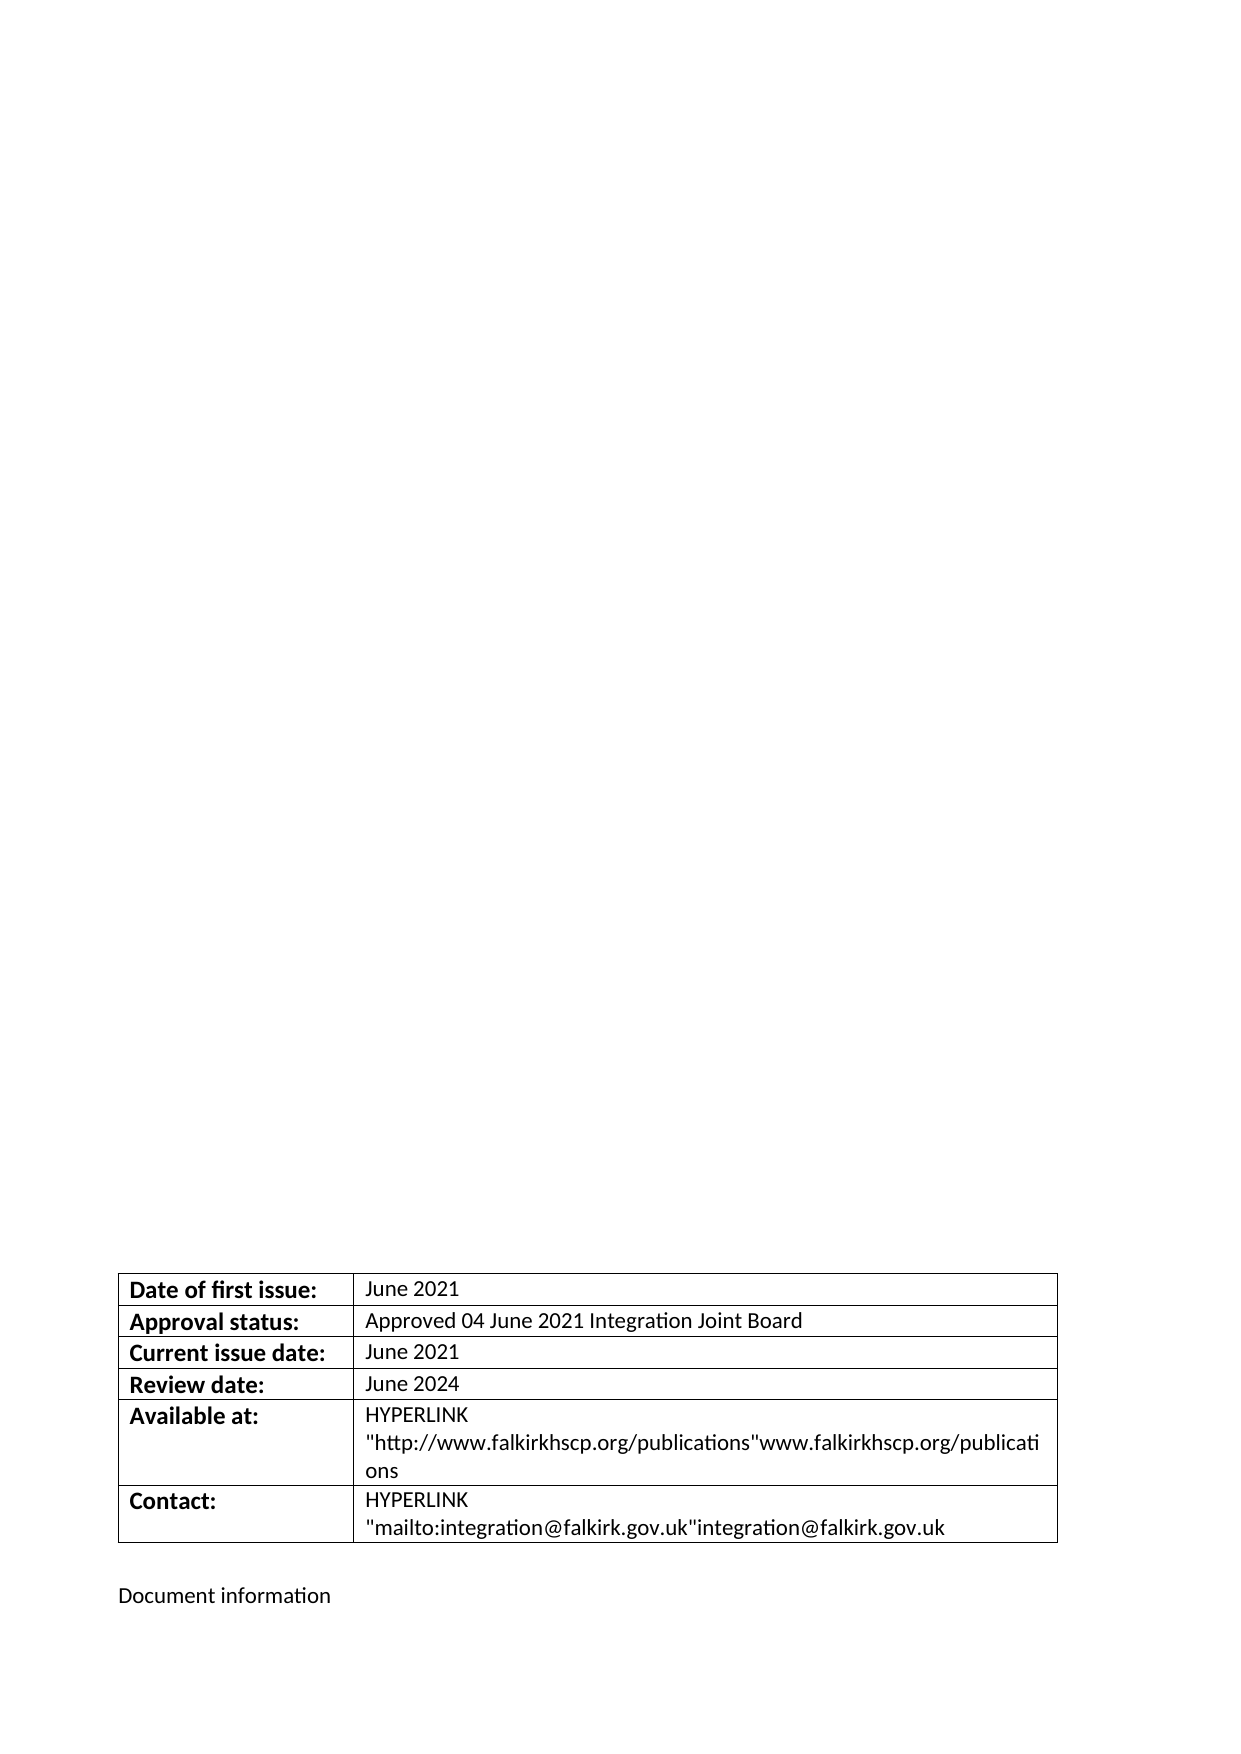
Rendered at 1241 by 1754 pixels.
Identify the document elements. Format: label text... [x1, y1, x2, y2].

table_header [354, 1274, 1057, 1305]
table_cell [354, 1486, 1057, 1542]
table_cell [354, 1369, 1057, 1399]
table_cell [354, 1337, 1057, 1368]
table_header Date of first issue: [119, 1274, 353, 1305]
table_cell Current issue date: [119, 1337, 353, 1368]
table_cell Review date: [119, 1369, 353, 1399]
table_cell [354, 1400, 1057, 1484]
table_cell Contact: [119, 1486, 353, 1542]
table_cell Approval status: [119, 1306, 353, 1336]
table_cell [354, 1306, 1057, 1336]
table_cell Available at: [119, 1400, 353, 1484]
